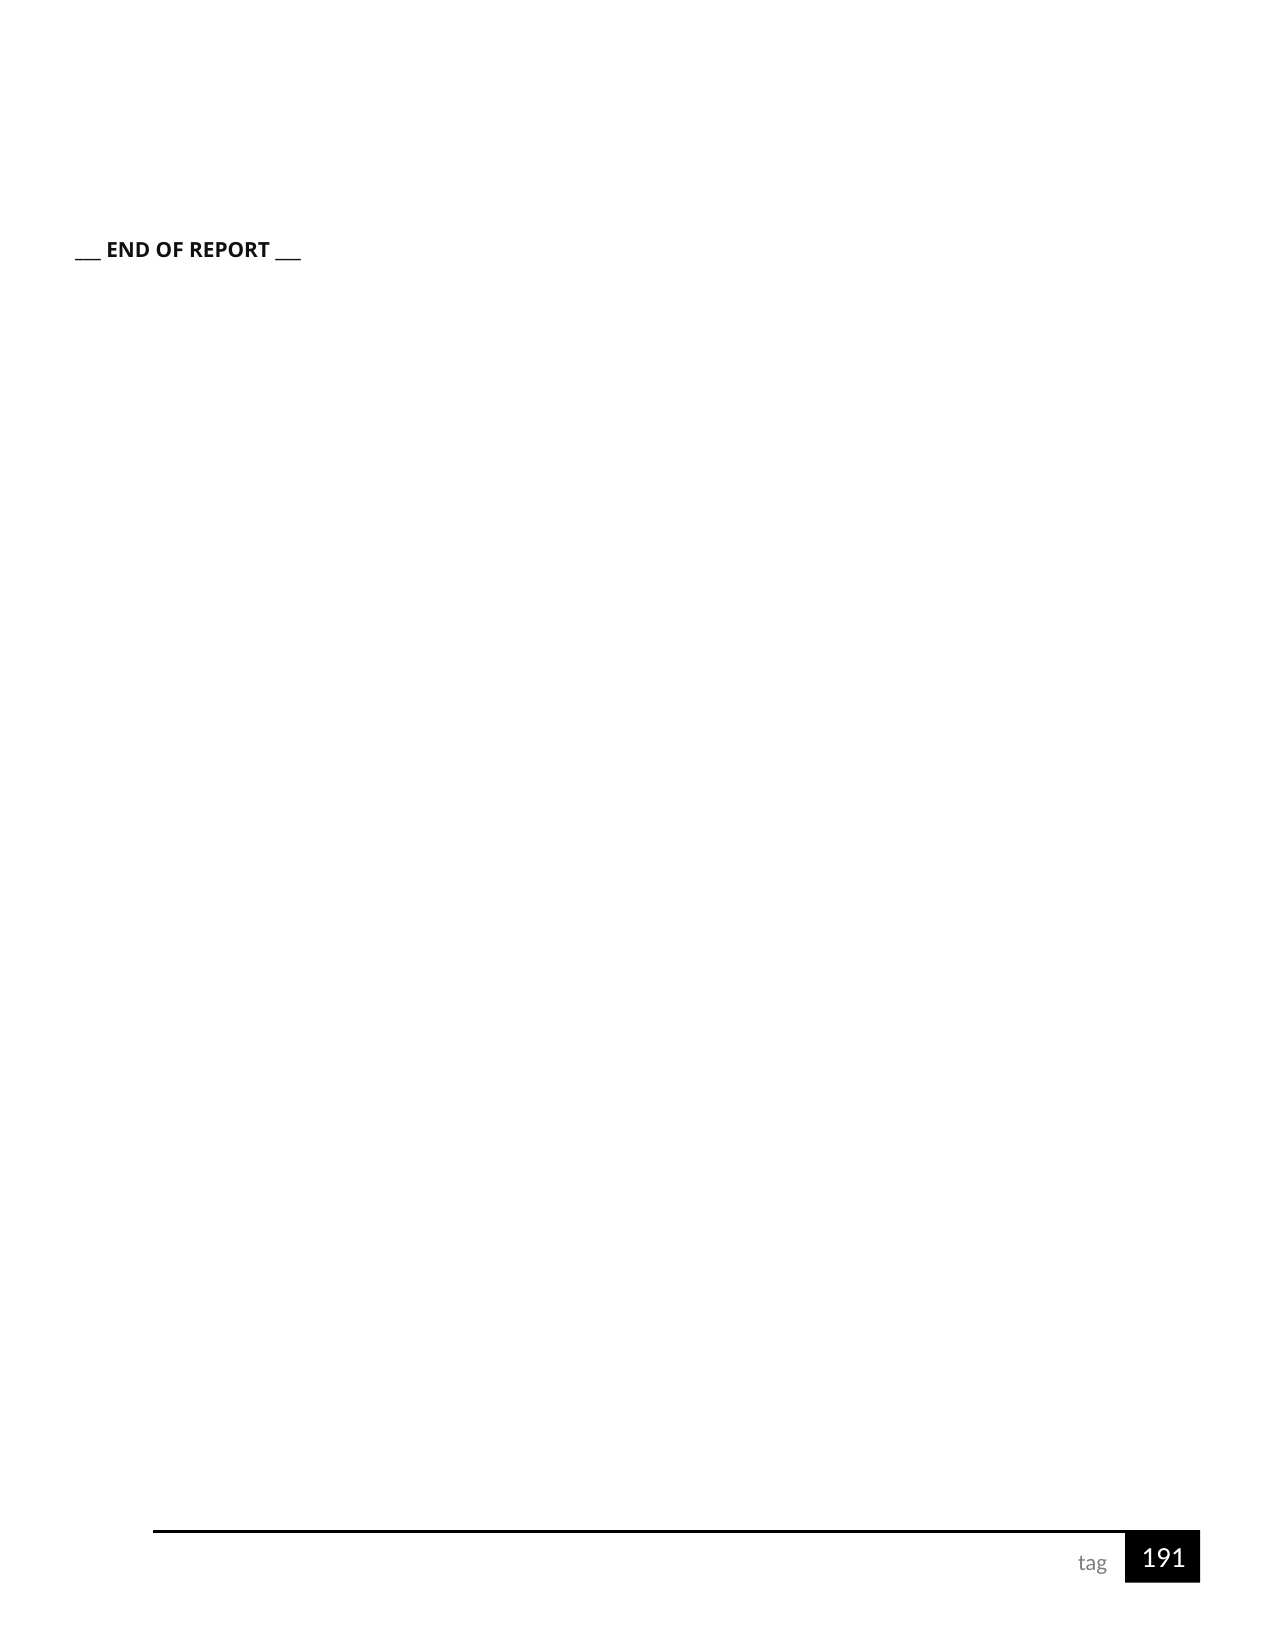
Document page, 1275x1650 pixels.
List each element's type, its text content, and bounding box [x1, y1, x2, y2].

text ___ END OF REPORT ___ [75, 237, 1125, 263]
